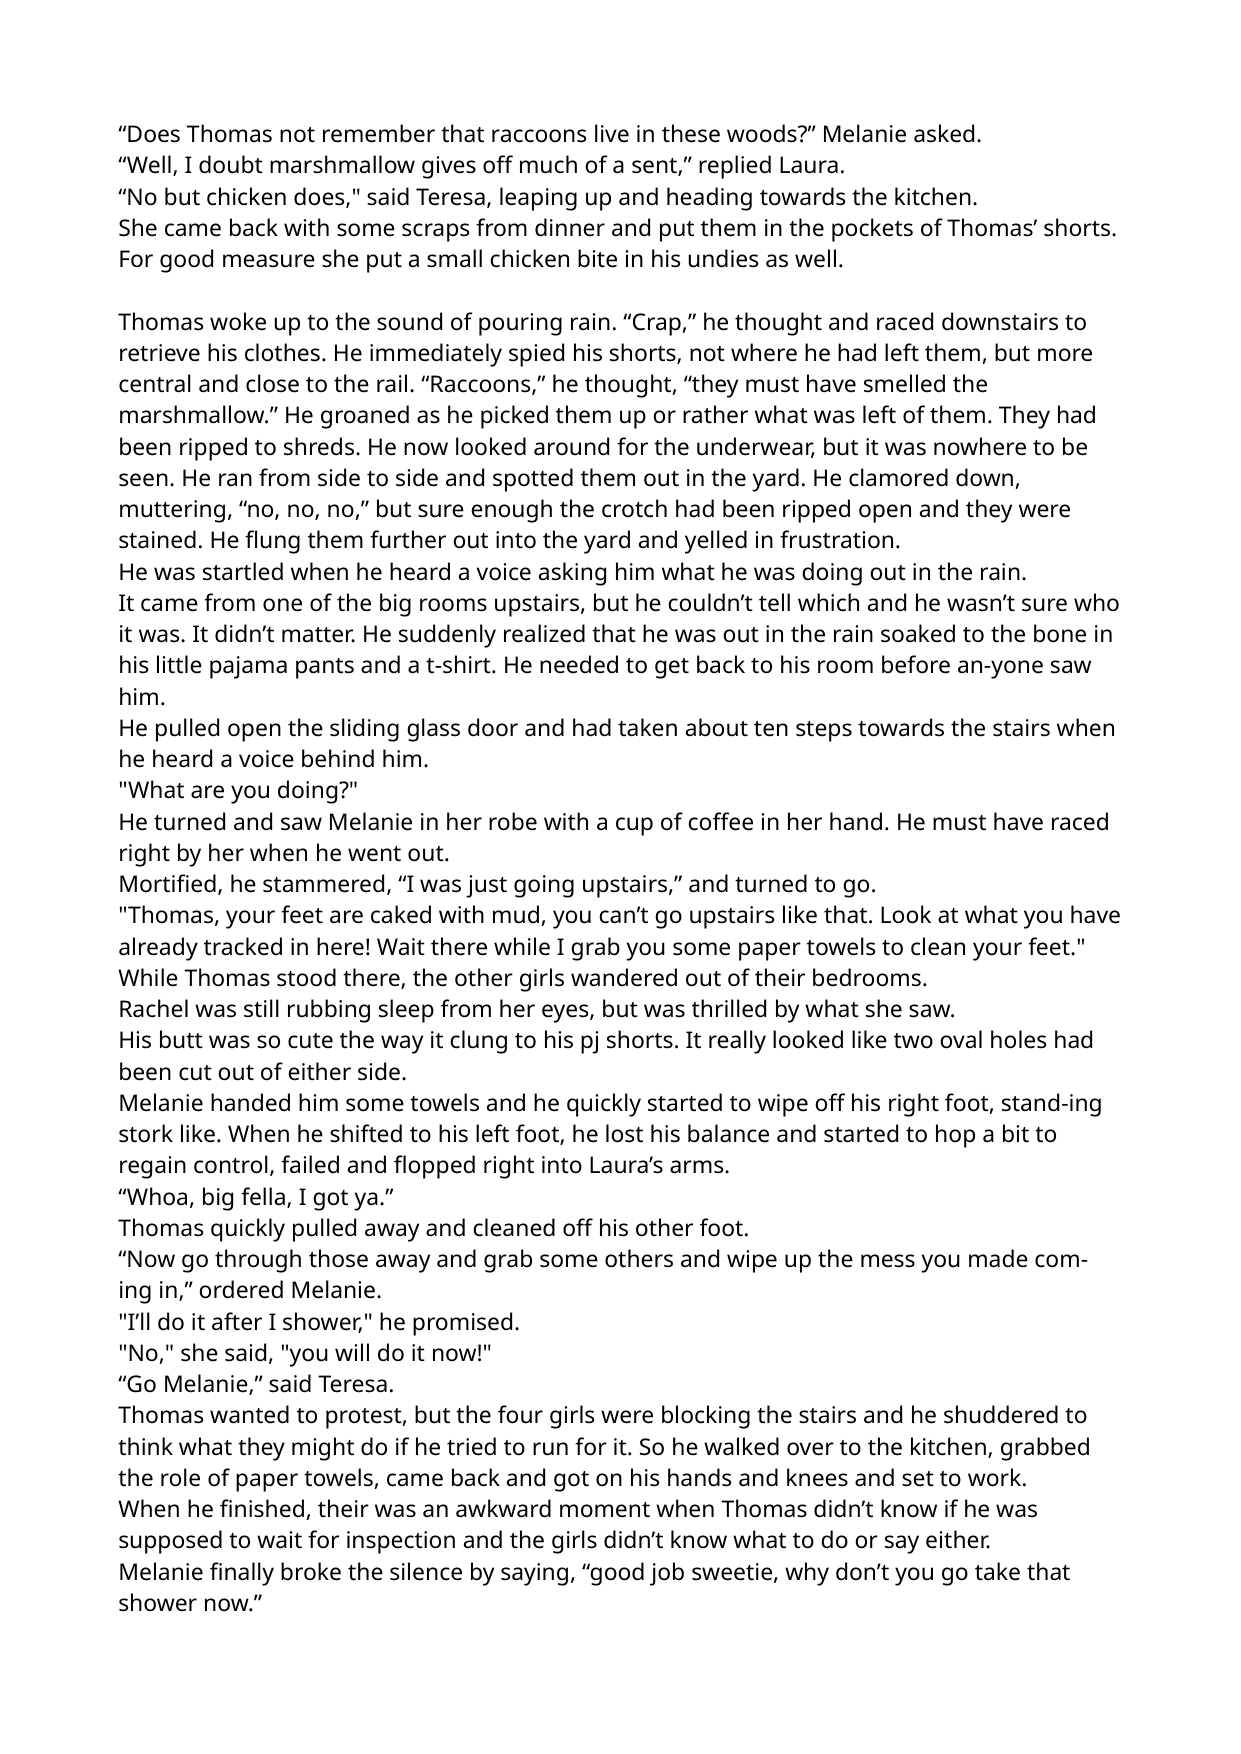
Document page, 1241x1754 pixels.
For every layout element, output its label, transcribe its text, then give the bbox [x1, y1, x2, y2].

text Melanie finally broke the silence by saying, “good job sweetie, why don’t you go take that shower now.” [118, 1556, 1122, 1618]
text “No but chicken does," said Teresa, leaping up and heading towards the kitchen. [118, 181, 1122, 212]
text “Go Melanie,” said Teresa. [118, 1368, 1122, 1399]
text Thomas quickly pulled away and cleaned off his other foot. [118, 1212, 1122, 1243]
text “Well, I doubt marshmallow gives off much of a sent,” replied Laura. [118, 149, 1122, 181]
text Mortified, he stammered, “I was just going upstairs,” and turned to go. [118, 868, 1122, 899]
text He pulled open the sliding glass door and had taken about ten steps towards the stairs when he heard a voice behind him. [118, 712, 1122, 774]
text “Now go through those away and grab some others and wipe up the mess you made com-ing in,” ordered Melanie. [118, 1243, 1122, 1306]
text "No," she said, "you will do it now!" [118, 1337, 1122, 1368]
text “Whoa, big fella, I got ya.” [118, 1181, 1122, 1212]
text It came from one of the big rooms upstairs, but he couldn’t tell which and he wasn’t sure who it was. It didn’t matter. He suddenly realized that he was out in the rain soaked to the bone in his little pajama pants and a t-shirt. He needed to get back to his room before an-yone saw him. [118, 587, 1122, 712]
text "Thomas, your feet are caked with mud, you can’t go upstairs like that. Look at what you have already tracked in here! Wait there while I grab you some paper towels to clean your feet." [118, 899, 1122, 962]
text Rachel was still rubbing sleep from her eyes, but was thrilled by what she saw. [118, 993, 1122, 1024]
text "What are you doing?" [118, 774, 1122, 806]
text Melanie handed him some towels and he quickly started to wipe off his right foot, stand-ing stork like. When he shifted to his left foot, he lost his balance and started to hop a bit to regain control, failed and flopped right into Laura’s arms. [118, 1087, 1122, 1181]
text When he finished, their was an awkward moment when Thomas didn’t know if he was supposed to wait for inspection and the girls didn’t know what to do or say either. [118, 1493, 1122, 1556]
text His butt was so cute the way it clung to his pj shorts. It really looked like two oval holes had been cut out of either side. [118, 1024, 1122, 1087]
text Thomas woke up to the sound of pouring rain. “Crap,” he thought and raced downstairs to retrieve his clothes. He immediately spied his shorts, not where he had left them, but more central and close to the rail. “Raccoons,” he thought, “they must have smelled the marshmallow.” He groaned as he picked them up or rather what was left of them. They had been ripped to shreds. He now looked around for the underwear, but it was nowhere to be seen. He ran from side to side and spotted them out in the yard. He clamored down, muttering, “no, no, no,” but sure enough the crotch had been ripped open and they were stained. He flung them further out into the yard and yelled in frustration. [118, 306, 1122, 556]
text "I’ll do it after I shower," he promised. [118, 1306, 1122, 1337]
text He was startled when he heard a voice asking him what he was doing out in the rain. [118, 556, 1122, 587]
text Thomas wanted to protest, but the four girls were blocking the stairs and he shuddered to think what they might do if he tried to run for it. So he walked over to the kitchen, grabbed the role of paper towels, came back and got on his hands and knees and set to work. [118, 1399, 1122, 1493]
text “Does Thomas not remember that raccoons live in these woods?” Melanie asked. [118, 118, 1122, 149]
text While Thomas stood there, the other girls wandered out of their bedrooms. [118, 962, 1122, 993]
text He turned and saw Melanie in her robe with a cup of coffee in her hand. He must have raced right by her when he went out. [118, 806, 1122, 868]
text She came back with some scraps from dinner and put them in the pockets of Thomas’ shorts. For good measure she put a small chicken bite in his undies as well. [118, 212, 1122, 274]
